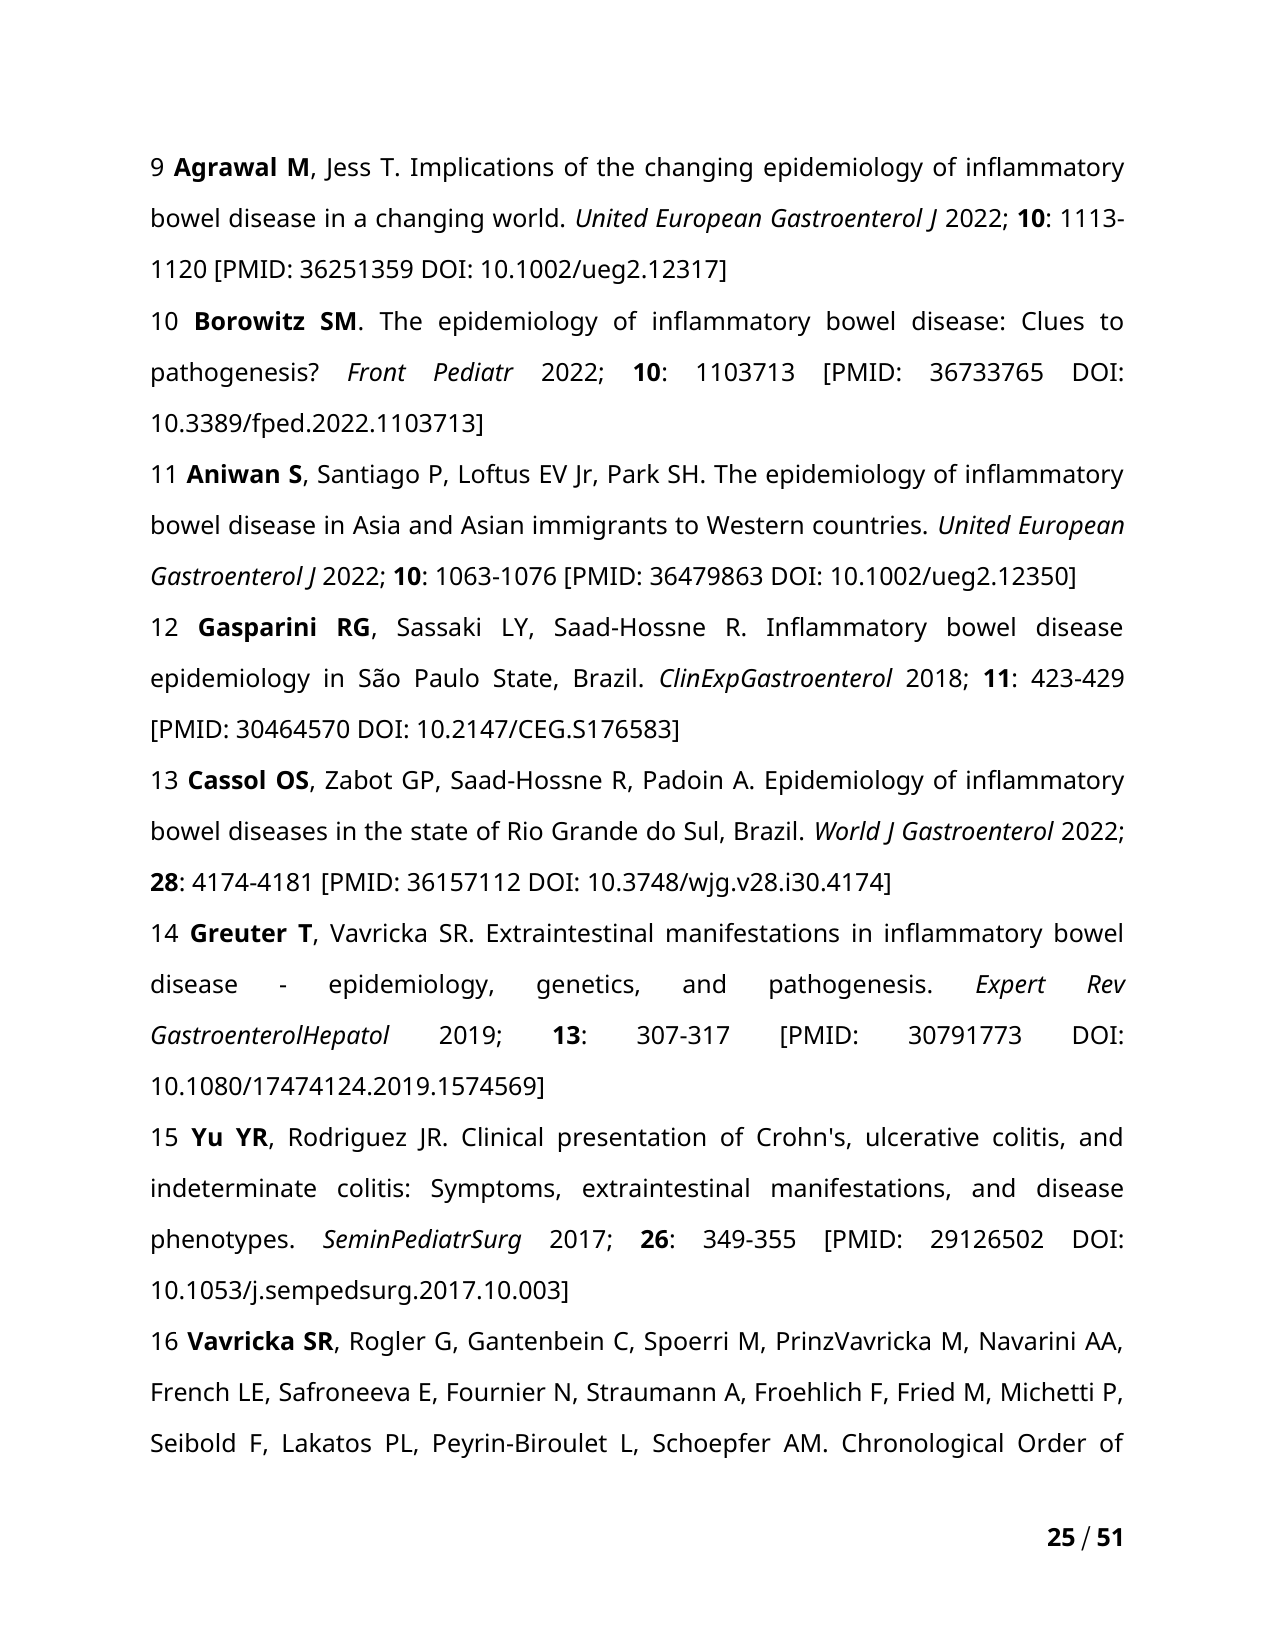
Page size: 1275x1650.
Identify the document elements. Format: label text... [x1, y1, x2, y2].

text 10 Borowitz SM. The epidemiology of inflammatory bowel disease: Clues to pathogenesis? Front Pediatr 2022; 10: 1103713 [PMID: 36733765 DOI: 10.3389/fped.2022.1103713] [150, 303, 1125, 439]
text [150, 1324, 1125, 1460]
text 9 Agrawal M, Jess T. Implications of the changing epidemiology of inflammatory bowel disease in a changing world. United European Gastroenterol J 2022; 10: 1113-1120 [PMID: 36251359 DOI: 10.1002/ueg2.12317] [150, 150, 1125, 286]
text 11 Aniwan S, Santiago P, Loftus EV Jr, Park SH. The epidemiology of inflammatory bowel disease in Asia and Asian immigrants to Western countries. United European Gastroenterol J 2022; 10: 1063-1076 [PMID: 36479863 DOI: 10.1002/ueg2.12350] [150, 456, 1125, 592]
text 12 Gasparini RG, Sassaki LY, Saad-Hossne R. Inflammatory bowel disease epidemiology in São Paulo State, Brazil. ClinExpGastroenterol 2018; 11: 423-429 [PMID: 30464570 DOI: 10.2147/CEG.S176583] [150, 609, 1125, 746]
text 15 Yu YR, Rodriguez JR. Clinical presentation of Crohn's, ulcerative colitis, and indeterminate colitis: Symptoms, extraintestinal manifestations, and disease phenotypes. SeminPediatrSurg 2017; 26: 349-355 [PMID: 29126502 DOI: 10.1053/j.sempedsurg.2017.10.003] [150, 1120, 1125, 1307]
text 13 Cassol OS, Zabot GP, Saad-Hossne R, Padoin A. Epidemiology of inflammatory bowel diseases in the state of Rio Grande do Sul, Brazil. World J Gastroenterol 2022; 28: 4174-4181 [PMID: 36157112 DOI: 10.3748/wjg.v28.i30.4174] [150, 762, 1125, 899]
text 14 Greuter T, Vavricka SR. Extraintestinal manifestations in inflammatory bowel disease - epidemiology, genetics, and pathogenesis. Expert Rev GastroenterolHepatol 2019; 13: 307-317 [PMID: 30791773 DOI: 10.1080/17474124.2019.1574569] [150, 916, 1125, 1103]
